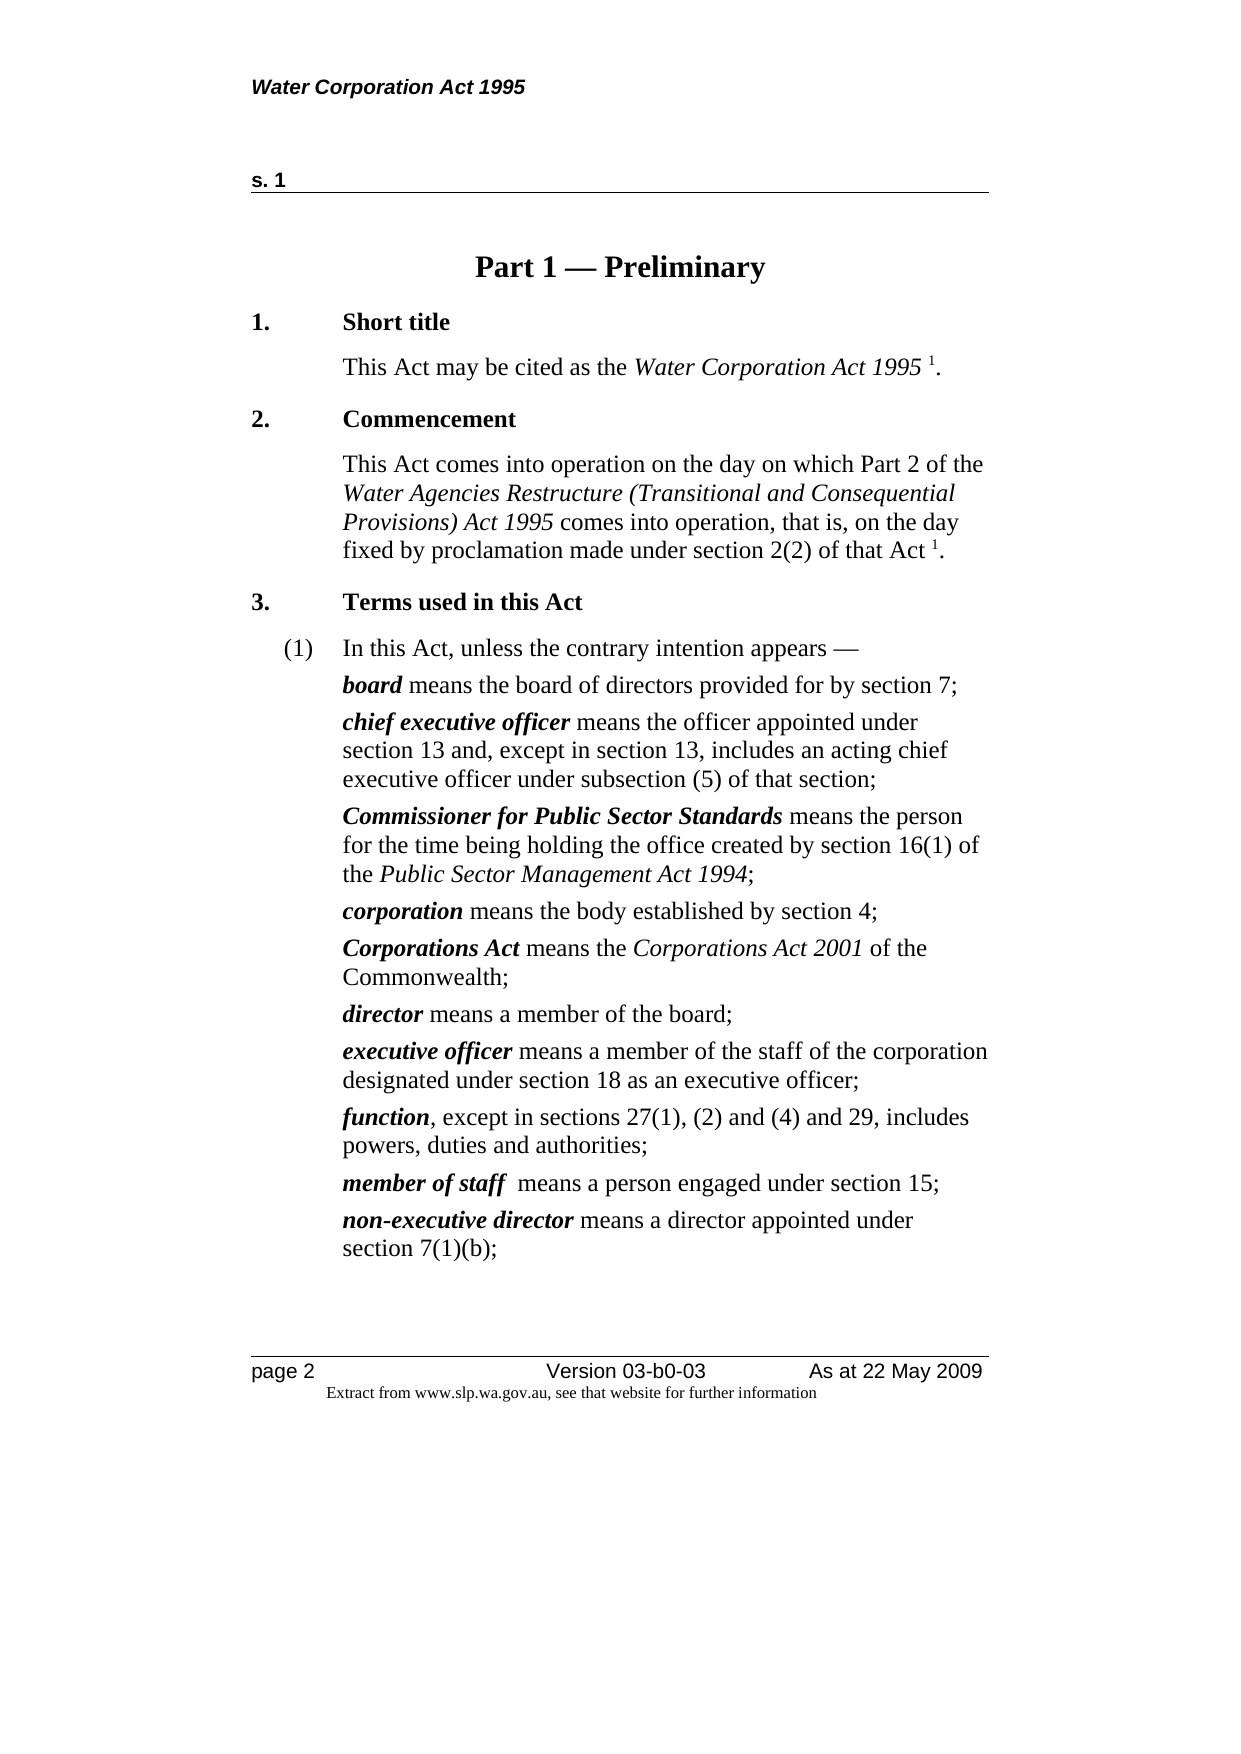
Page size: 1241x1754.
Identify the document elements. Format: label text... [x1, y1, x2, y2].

text This Act may be cited as the Water Corporation Act 1995 1. [251, 352, 989, 381]
text board means the board of directors provided for by section 7; [251, 670, 989, 698]
text member of staff means a person engaged under section 15; [251, 1168, 989, 1196]
text non-executive director means a director appointed under section 7(1)(b); [251, 1205, 989, 1262]
text chief executive officer means the officer appointed under section 13 and, except in section 13, includes an acting chief executive officer under subsection (5) of that section; [251, 707, 989, 793]
subtitle 3. Terms used in this Act [251, 587, 989, 616]
text (1) In this Act, unless the contrary intention appears — [251, 633, 989, 661]
text function, except in sections 27(1), (2) and (4) and 29, includes powers, duties and authorities; [251, 1102, 989, 1159]
text Commissioner for Public Sector Standards means the person for the time being holding the office created by section 16(1) of the Public Sector Management Act 1994; [251, 801, 989, 888]
text This Act comes into operation on the day on which Part 2 of the Water Agencies Restructure (Transitional and Consequential Provisions) Act 1995 comes into operation, that is, on the day fixed by proclamation made under section 2(2) of that Act 1. [251, 449, 989, 564]
text director means a member of the board; [251, 999, 989, 1028]
text corporation means the body established by section 4; [251, 896, 989, 925]
subtitle Part 1 — Preliminary [251, 248, 989, 284]
text Corporations Act means the Corporations Act 2001 of the Commonwealth; [251, 933, 989, 991]
subtitle 1. Short title [251, 307, 989, 336]
text executive officer means a member of the staff of the corporation designated under section 18 as an executive officer; [251, 1036, 989, 1093]
subtitle 2. Commencement [251, 404, 989, 433]
